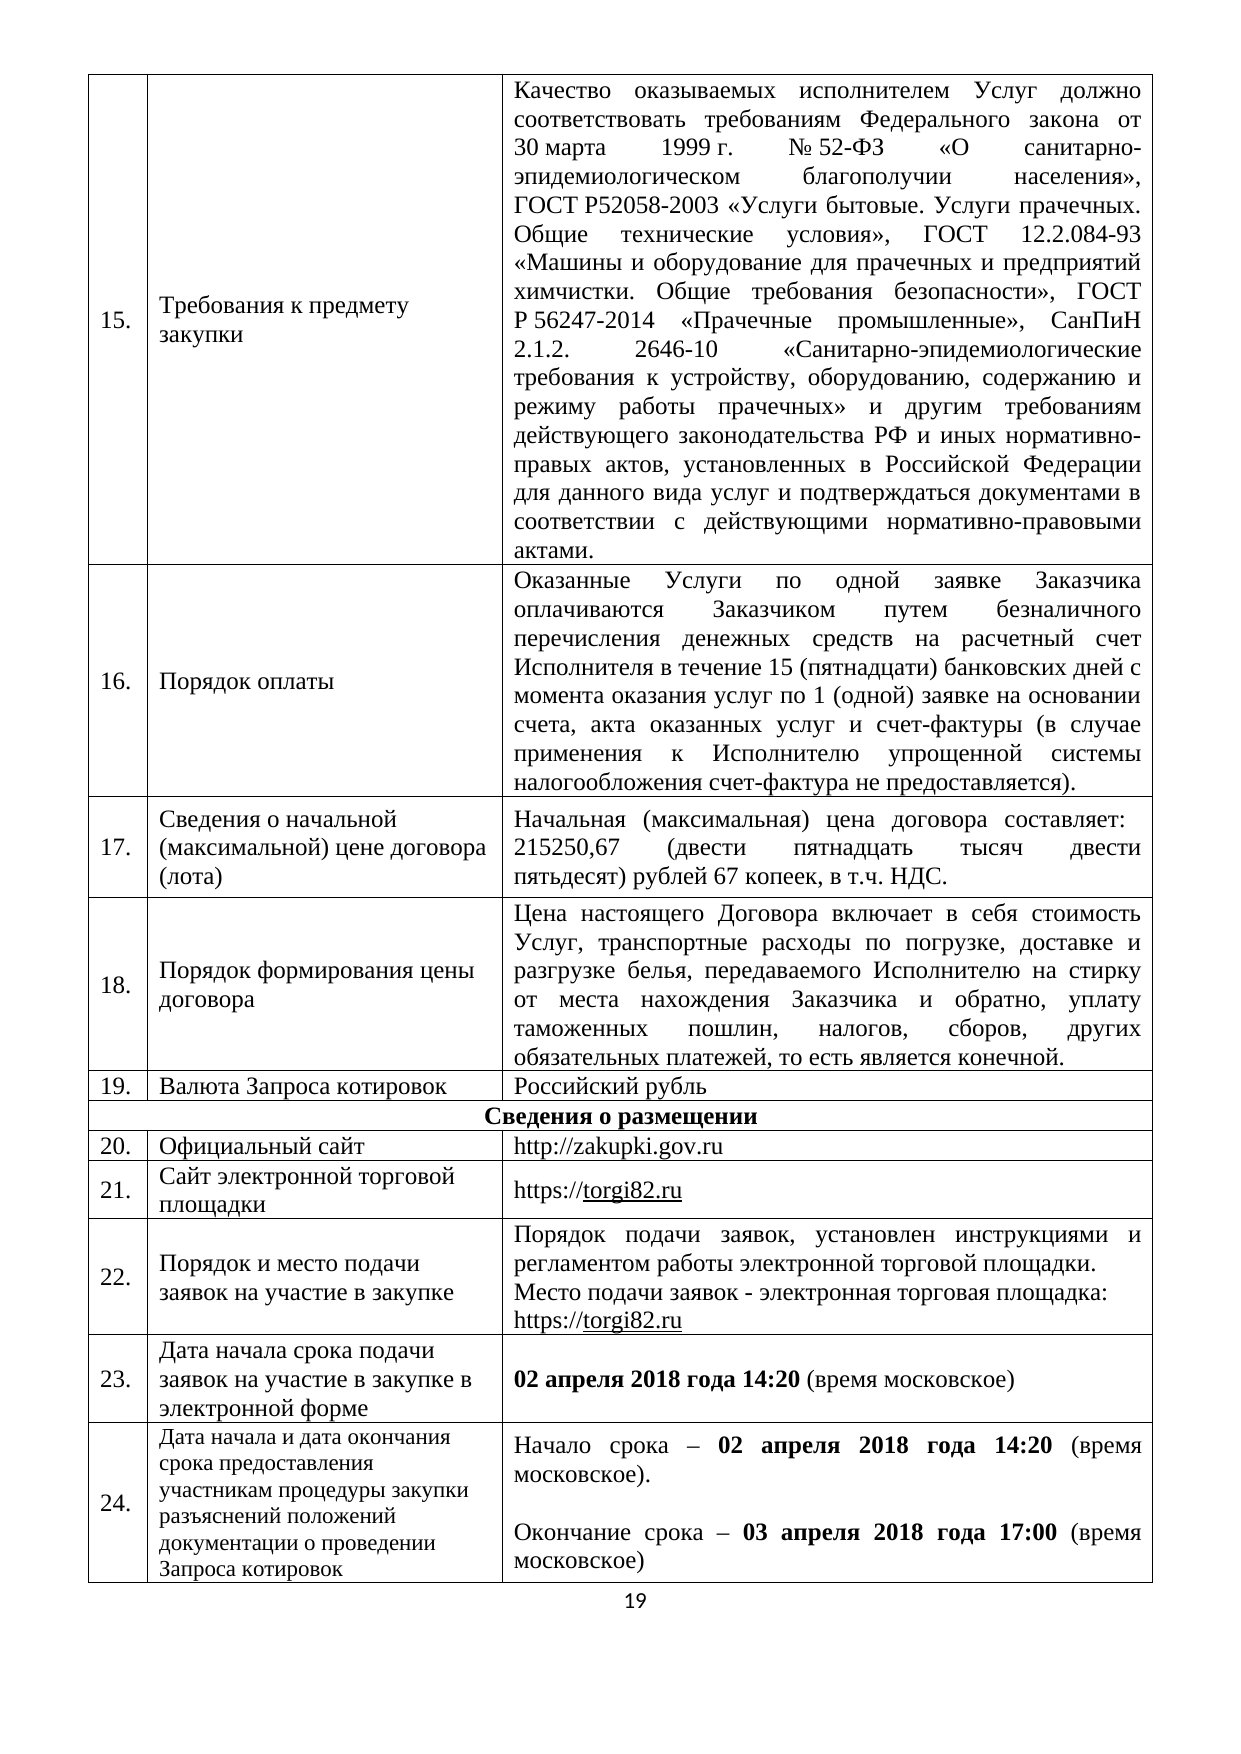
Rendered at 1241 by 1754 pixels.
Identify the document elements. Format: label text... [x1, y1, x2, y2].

table_cell Требования к предмету закупки [148, 75, 502, 564]
table_cell [89, 1131, 147, 1160]
table_cell [89, 797, 147, 897]
table_cell Порядок формирования цены договора [148, 898, 502, 1070]
table_cell Порядок подачи заявок, установлен инструкциями и регламентом работы электронной торговой площадки. Место подачи заявок - электронная торговая площадка: https://torgi82.ru [503, 1219, 1152, 1334]
table_cell Российский рубль [503, 1071, 1152, 1100]
table_cell [89, 1071, 147, 1100]
table_cell http://zakupki.gov.ru [503, 1131, 1152, 1160]
table_cell https://torgi82.ru [503, 1161, 1152, 1218]
table_cell [89, 75, 147, 564]
table_cell Начальная (максимальная) цена договора составляет: 215250,67 (двести пятнадцать тысяч двести пятьдесят) рублей 67 копеек, в т.ч. НДС. [503, 797, 1152, 897]
table_cell Цена настоящего Договора включает в себя стоимость Услуг, транспортные расходы по погрузке, доставке и разгрузке белья, передаваемого Исполнителю на стирку от места нахождения Заказчика и обратно, уплату таможенных пошлин, налогов, сборов, других обязательных платежей, то есть является конечной. [503, 898, 1152, 1070]
table_cell [89, 565, 147, 796]
table_cell [89, 1335, 147, 1422]
table_cell Начало срока – 02 апреля 2018 года 14:20 (время московское). Окончание срока – 03 апреля 2018 года 17:00 (время московское) [503, 1423, 1152, 1582]
table_cell [89, 898, 147, 1070]
table_cell Сведения о начальной (максимальной) цене договора (лота) [148, 797, 502, 897]
table_cell [89, 1219, 147, 1334]
table_cell Сайт электронной торговой площадки [148, 1161, 502, 1218]
table_cell Качество оказываемых исполнителем Услуг должно соответствовать требованиям Федерального закона от 30 марта . № 52-ФЗ «О санитарно-эпидемиологическом благополучии населения», ГОСТ Р52058-2003 «Услуги бытовые. Услуги прачечных. Общие технические условия», ГОСТ 12.2.084-93 «Машины и оборудование для прачечных и предприятий химчистки. Общие требования безопасности», ГОСТ Р 56247-2014 «Прачечные промышленные», СанПиН 2.1.2. 2646-10 «Санитарно-эпидемиологические требования к устройству, оборудованию, содержанию и режиму работы прачечных» и другим требованиям действующего законодательства РФ и иных нормативно-правых актов, установленных в Российской Федерации для данного вида услуг и подтверждаться документами в соответствии с действующими нормативно-правовыми актами. [503, 75, 1152, 564]
table_cell Дата начала и дата окончания срока предоставления участникам процедуры закупки разъяснений положений документации о проведении Запроса котировок [148, 1423, 502, 1582]
table_cell [89, 1423, 147, 1582]
table_cell [89, 1161, 147, 1218]
table_cell Порядок и место подачи заявок на участие в закупке [148, 1219, 502, 1334]
table_cell Порядок оплаты [148, 565, 502, 796]
table_cell Официальный сайт [148, 1131, 502, 1160]
table_cell Оказанные Услуги по одной заявке Заказчика оплачиваются Заказчиком путем безналичного перечисления денежных средств на расчетный счет Исполнителя в течение 15 (пятнадцати) банковских дней с момента оказания услуг по 1 (одной) заявке на основании счета, акта оказанных услуг и счет-фактуры (в случае применения к Исполнителю упрощенной системы налогообложения счет-фактура не предоставляется). [503, 565, 1152, 796]
table_cell Дата начала срока подачи заявок на участие в закупке в электронной форме [148, 1335, 502, 1422]
table_cell 02 апреля 2018 года 14:20 (время московское) [503, 1335, 1152, 1422]
table_cell Сведения о размещении [89, 1101, 1152, 1130]
table_cell Валюта Запроса котировок [148, 1071, 502, 1100]
